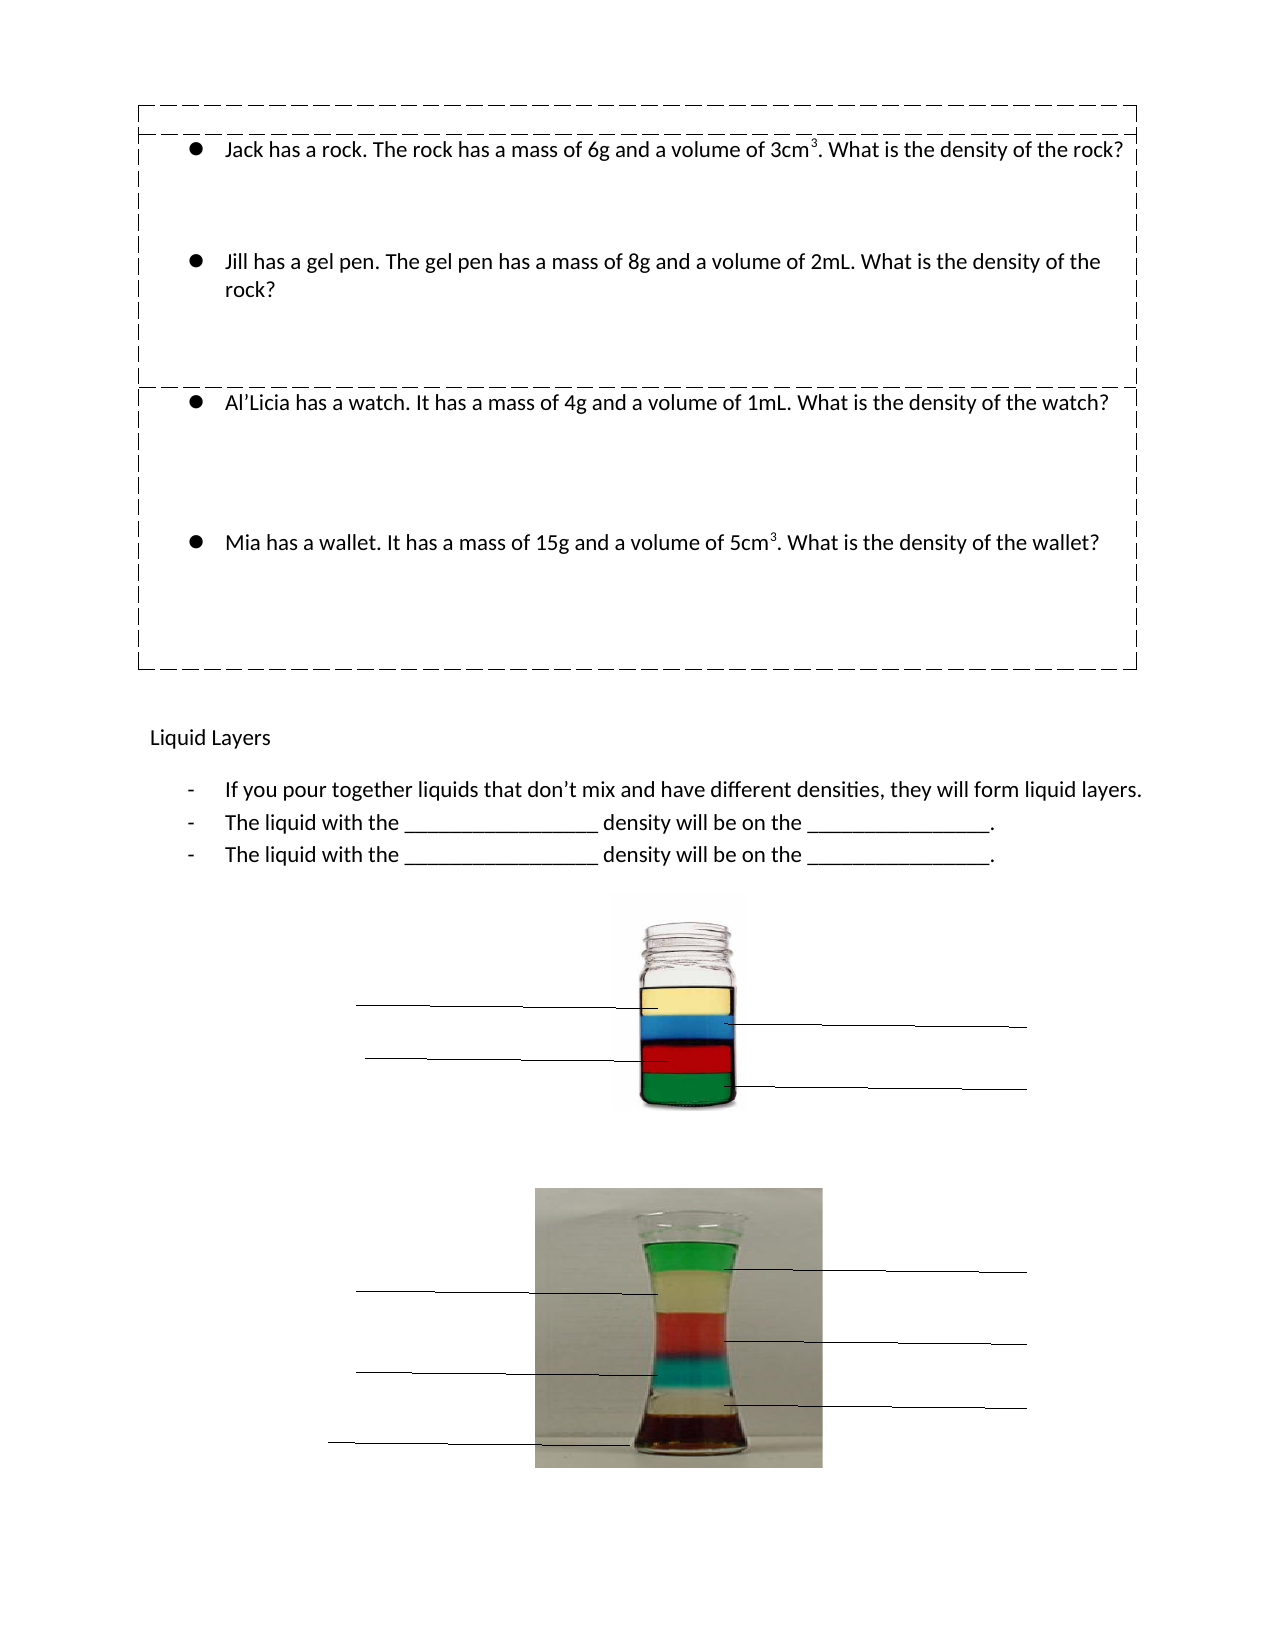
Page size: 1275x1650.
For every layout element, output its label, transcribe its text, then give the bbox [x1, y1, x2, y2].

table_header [139, 105, 1136, 134]
table_cell Jack has a rock. The rock has a mass of 6g and a volume of 3cm3. What is the density of the rock? Jill has a gel pen. The gel pen has a mass of 8g and a volume of 2mL. What is the density of the rock? [139, 134, 1136, 387]
picture [535, 1188, 823, 1468]
picture [610, 893, 748, 1111]
list The liquid with the _________________ density will be on the ________________. [187, 840, 1170, 868]
text Liquid Layers [150, 723, 1170, 751]
list The liquid with the _________________ density will be on the ________________. [187, 808, 1170, 836]
table_cell Al’Licia has a watch. It has a mass of 4g and a volume of 1mL. What is the density of the watch? Mia has a wallet. It has a mass of 15g and a volume of 5cm3. What is the density of the wallet? [139, 387, 1136, 668]
list If you pour together liquids that don’t mix and have different densities, they will form liquid layers. [187, 776, 1170, 804]
